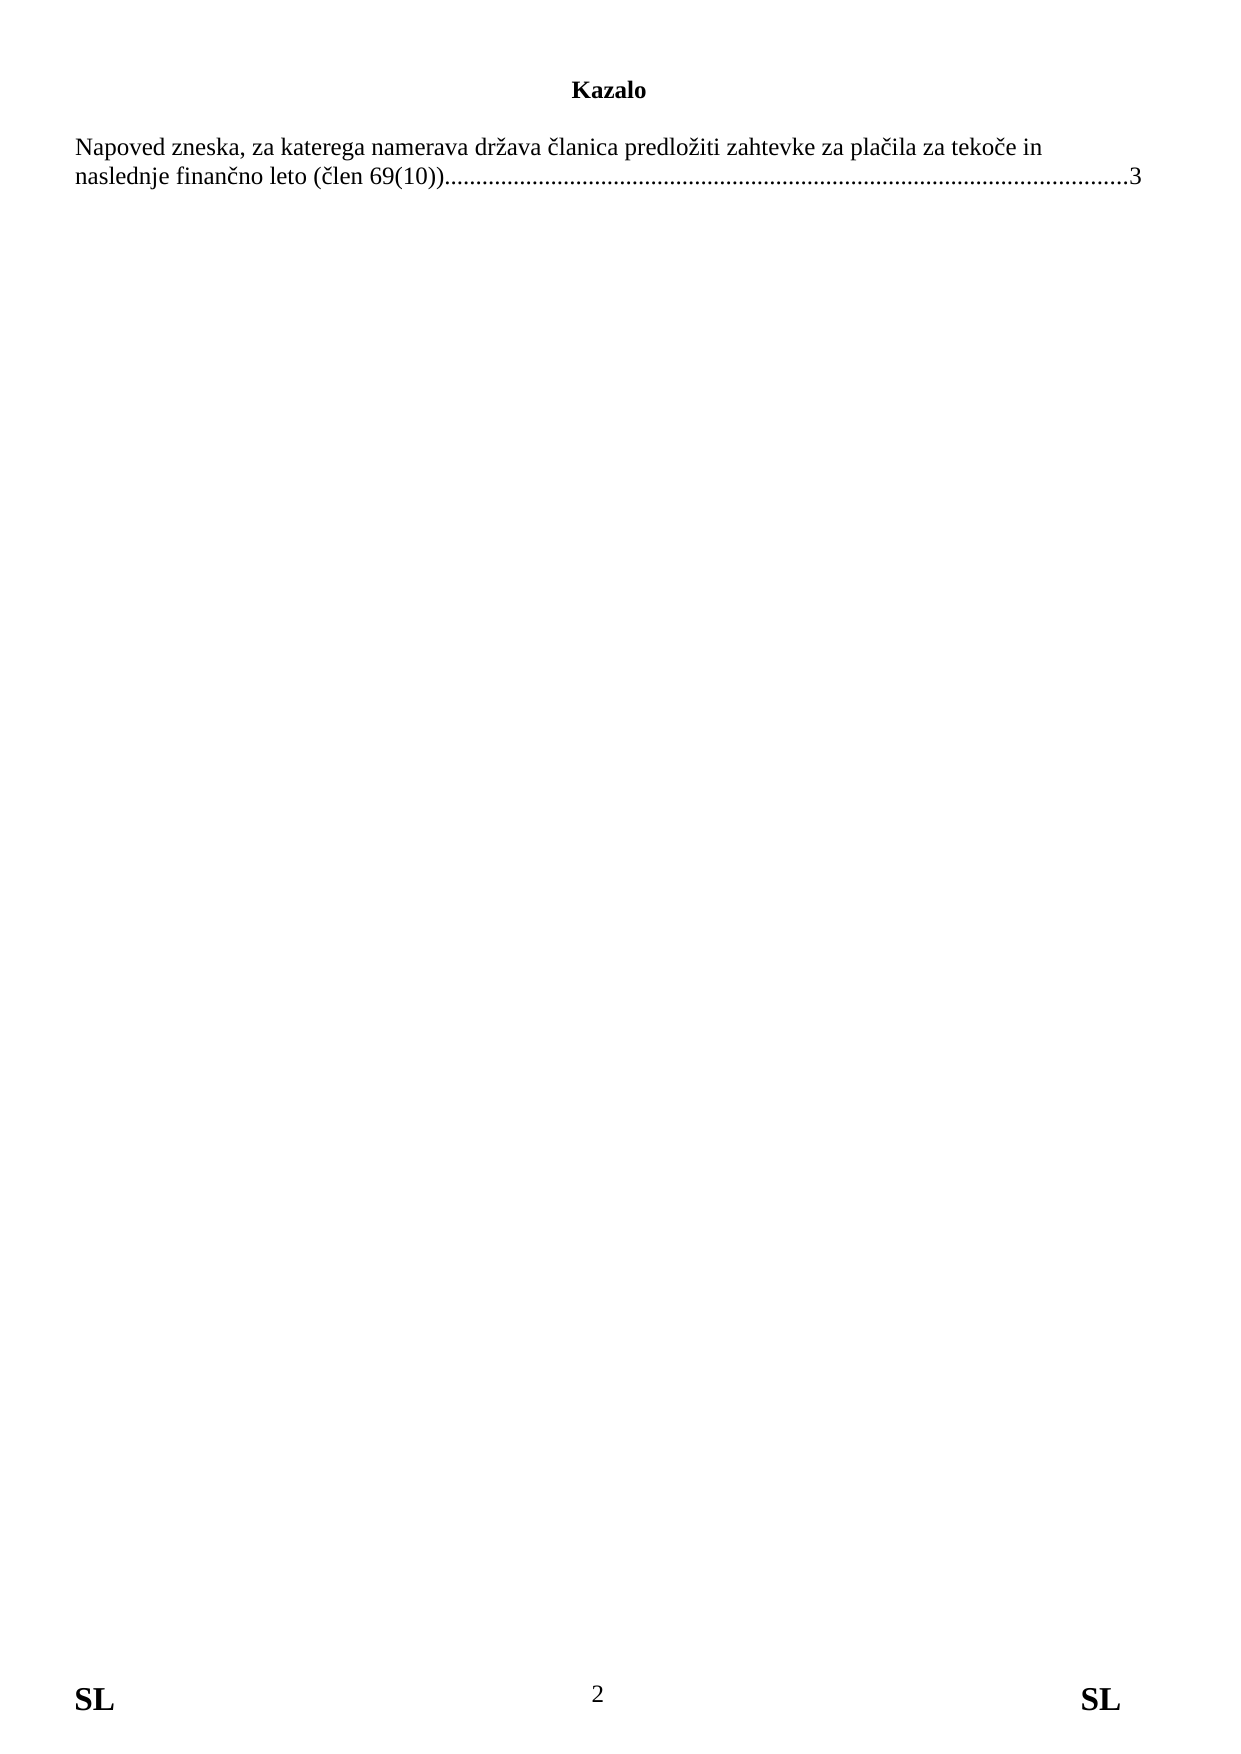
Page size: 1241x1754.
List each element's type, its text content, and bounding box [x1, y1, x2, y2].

text Kazalo [75, 75, 1143, 104]
text Napoved zneska, za katerega namerava država članica predložiti zahtevke za plačila za tekoče in naslednje finančno leto (člen 69(10)) 3 [75, 132, 1143, 190]
